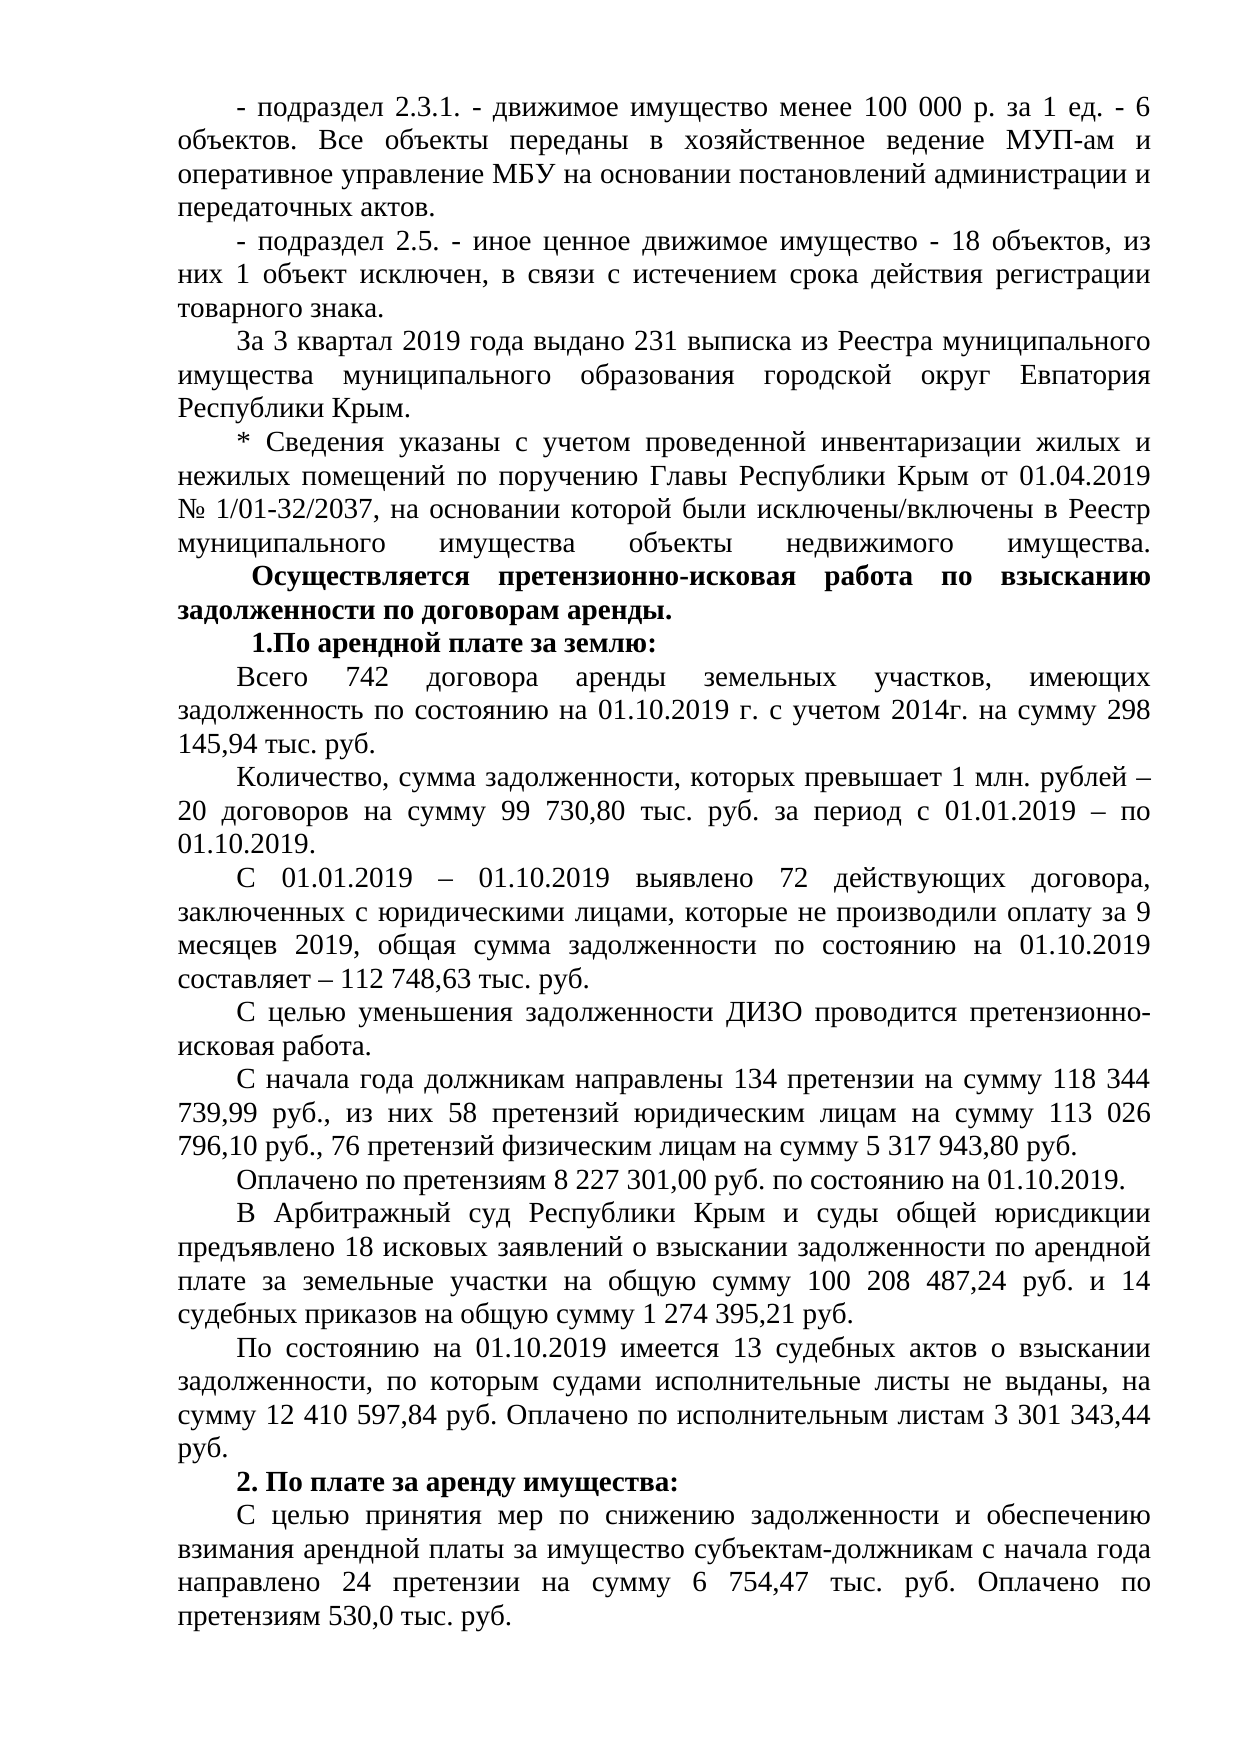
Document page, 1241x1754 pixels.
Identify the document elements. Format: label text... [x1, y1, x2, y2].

text Всего 742 договора аренды земельных участков, имеющих задолженность по состоянию на 01.10.2019 г. с учетом 2014г. на сумму 298 145,94 тыс. руб. [177, 659, 1152, 759]
text С целью принятия мер по снижению задолженности и обеспечению взимания арендной платы за имущество субъектам-должникам с начала года направлено 24 претензии на сумму 6 754,47 тыс. руб. Оплачено по претензиям 530,0 тыс. руб. [177, 1497, 1152, 1632]
text - подраздел 2.3.1. - движимое имущество менее 100 000 р. за 1 ед. - 6 объектов. Все объекты переданы в хозяйственное ведение МУП-ам и оперативное управление МБУ на основании постановлений администрации и передаточных актов. [177, 89, 1152, 223]
text 2. По плате за аренду имущества: [177, 1464, 1152, 1497]
text С целью уменьшения задолженности ДИЗО проводится претензионно-исковая работа. [177, 994, 1152, 1061]
text - подраздел 2.5. - иное ценное движимое имущество - 18 объектов, из них 1 объект исключен, в связи с истечением срока действия регистрации товарного знака. [177, 223, 1152, 323]
text * Сведения указаны с учетом проведенной инвентаризации жилых и нежилых помещений по поручению Главы Республики Крым от 01.04.2019 № 1/01-32/2037, на основании которой были исключены/включены в Реестр муниципального имущества объекты недвижимого имущества. Осуществляется претензионно-исковая работа по взысканию задолженности по договорам аренды. [177, 424, 1152, 625]
text За 3 квартал 2019 года выдано 231 выписка из Реестра муниципального имущества муниципального образования городской округ Евпатория Республики Крым. [177, 323, 1152, 424]
text По состоянию на 01.10.2019 имеется 13 судебных актов о взыскании задолженности, по которым судами исполнительные листы не выданы, на сумму 12 410 597,84 руб. Оплачено по исполнительным листам 3 301 343,44 руб. [177, 1330, 1152, 1464]
text Количество, сумма задолженности, которых превышает 1 млн. рублей – 20 договоров на сумму 99 730,80 тыс. руб. за период с 01.01.2019 – по 01.10.2019. [177, 759, 1152, 860]
text В Арбитражный суд Республики Крым и суды общей юрисдикции предъявлено 18 исковых заявлений о взыскании задолженности по арендной плате за земельные участки на общую сумму 100 208 487,24 руб. и 14 судебных приказов на общую сумму 1 274 395,21 руб. [177, 1196, 1152, 1330]
text 1.По арендной плате за землю: [177, 625, 1152, 659]
text Оплачено по претензиям 8 227 301,00 руб. по состоянию на 01.10.2019. [177, 1162, 1152, 1196]
text С 01.01.2019 – 01.10.2019 выявлено 72 действующих договора, заключенных с юридическими лицами, которые не производили оплату за 9 месяцев 2019, общая сумма задолженности по состоянию на 01.10.2019 составляет – 112 748,63 тыс. руб. [177, 860, 1152, 994]
text С начала года должникам направлены 134 претензии на сумму 118 344 739,99 руб., из них 58 претензий юридическим лицам на сумму 113 026 796,10 руб., 76 претензий физическим лицам на сумму 5 317 943,80 руб. [177, 1061, 1152, 1162]
